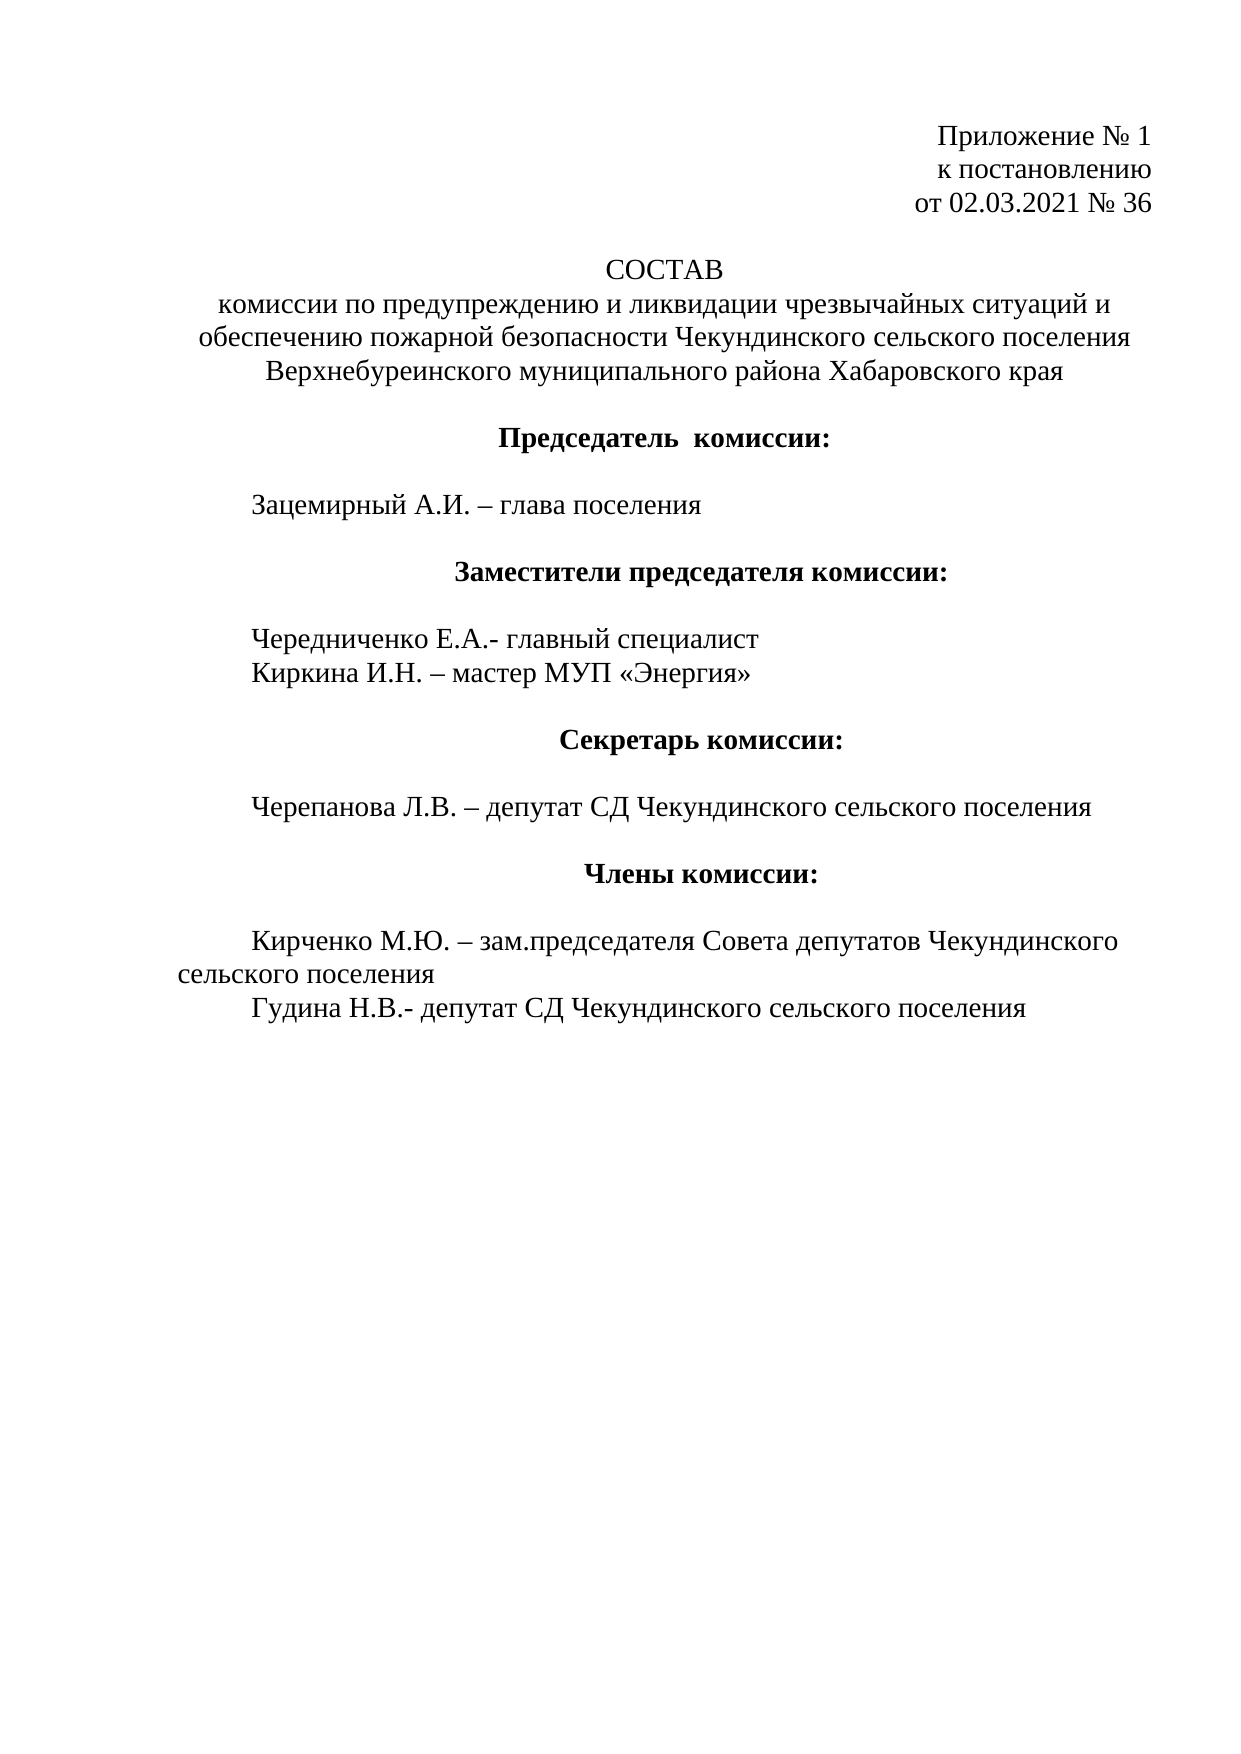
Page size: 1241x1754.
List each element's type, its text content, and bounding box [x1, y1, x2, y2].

text комиссии по предупреждению и ликвидации чрезвычайных ситуаций и обеспечению пожарной безопасности Чекундинского сельского поселения Верхнебуреинского муниципального района Хабаровского края [177, 286, 1152, 386]
text Гудина Н.В.- депутат СД Чекундинского сельского поселения [177, 990, 1152, 1024]
text Члены комиссии: [177, 856, 1152, 889]
text Заместители председателя комиссии: [177, 554, 1152, 588]
text СОСТАВ [177, 252, 1152, 286]
text Черепанова Л.В. – депутат СД Чекундинского сельского поселения [177, 789, 1152, 822]
text к постановлению [177, 152, 1152, 185]
text комиссии: [177, 722, 1152, 755]
text от 02.03.2021 № 36 [177, 185, 1152, 219]
text Киркина И.Н. – мастер МУП «Энергия» [177, 655, 1152, 688]
text Кирченко М.Ю. – зам.председателя Совета депутатов Чекундинского сельского поселения [177, 923, 1152, 990]
text Чередниченко Е.А.- главный специалист [177, 621, 1152, 655]
text Зацемирный А.И. – глава поселения [177, 487, 1152, 521]
text Приложение № 1 [177, 118, 1152, 152]
text Председатель комиссии: [177, 420, 1152, 453]
